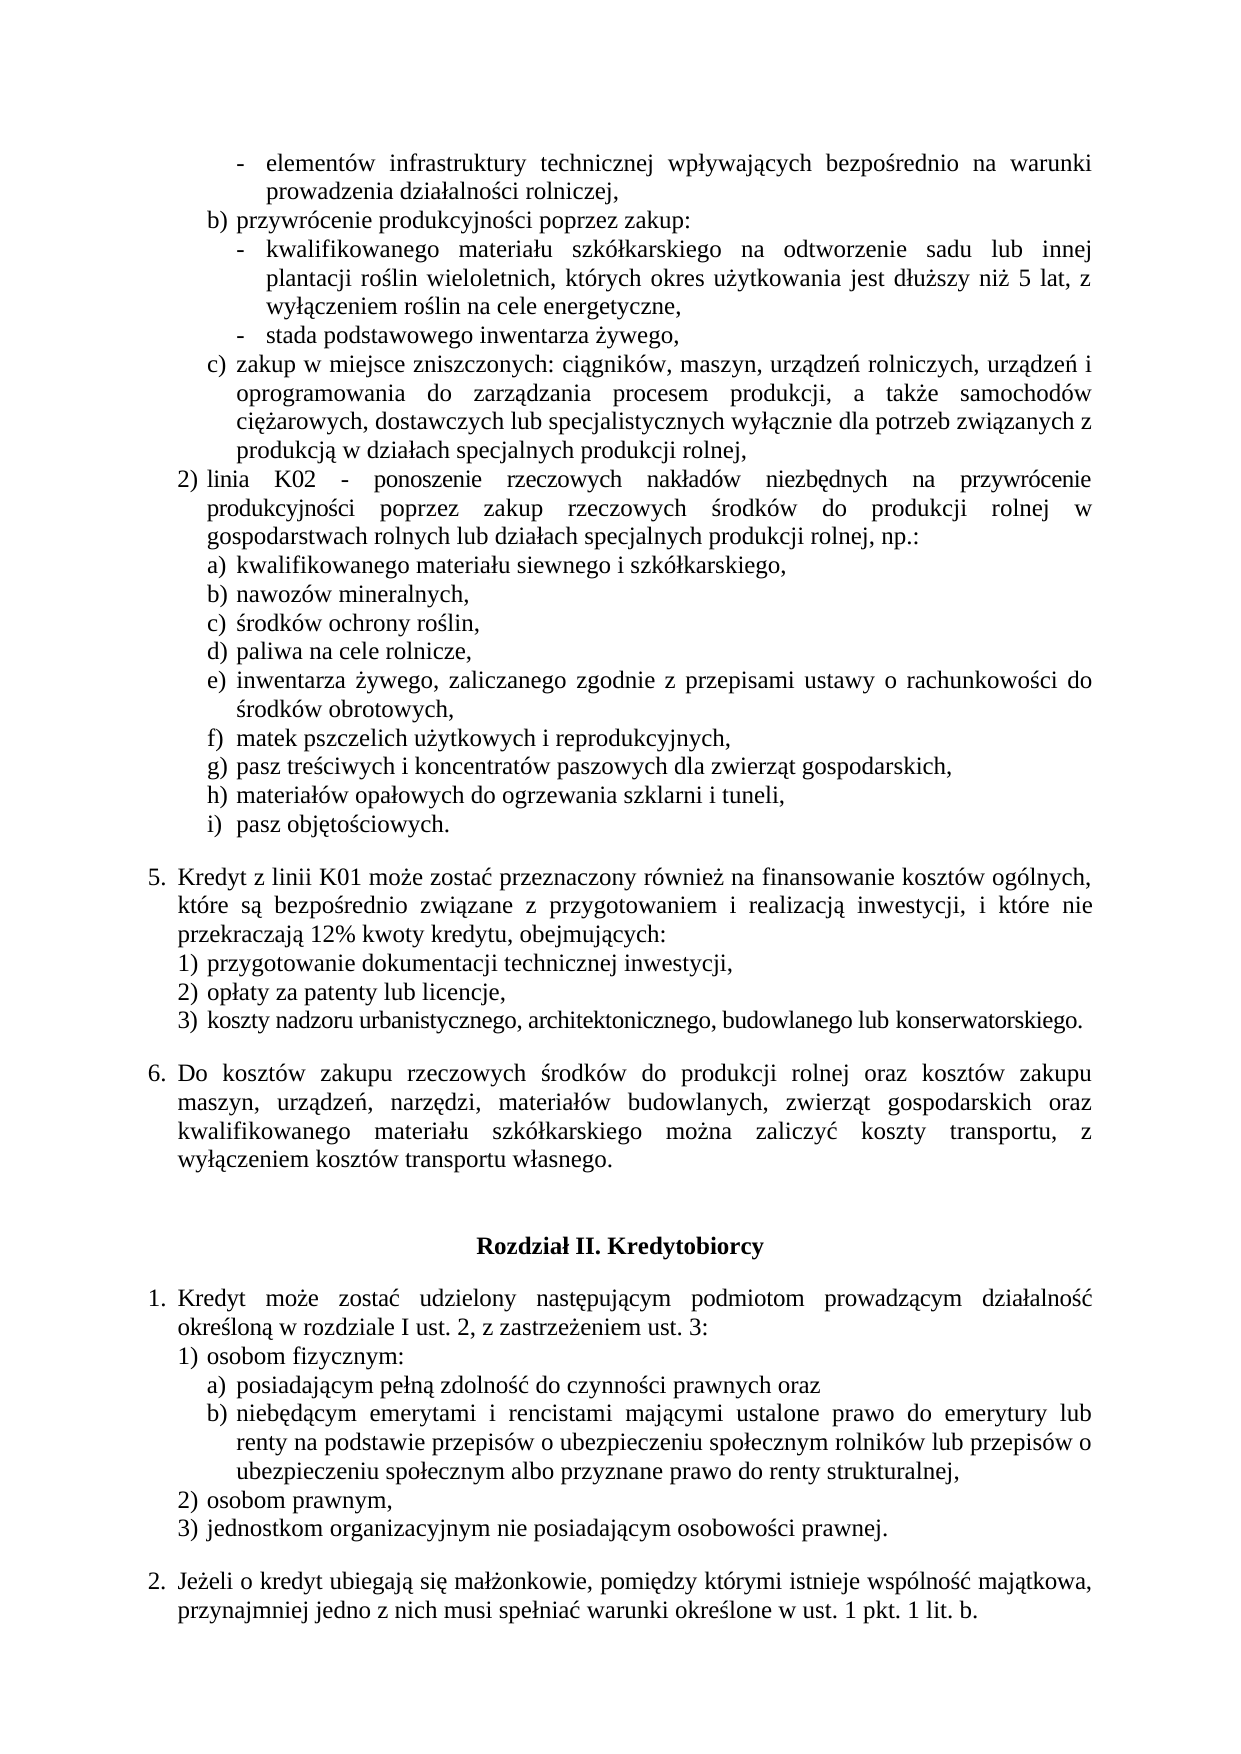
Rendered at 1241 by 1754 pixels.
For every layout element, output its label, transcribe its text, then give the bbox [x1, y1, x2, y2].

text - elementów infrastruktury technicznej wpływających bezpośrednio na warunki prowadzenia działalności rolniczej, [236, 148, 1093, 205]
text 2) osobom prawnym, [177, 1485, 1093, 1513]
text c) zakup w miejsce zniszczonych: ciągników, maszyn, urządzeń rolniczych, urządzeń i oprogramowania do zarządzania procesem produkcji, a także samochodów ciężarowych, dostawczych lub specjalistycznych wyłącznie dla potrzeb związanych z produkcją w działach specjalnych produkcji rolnej, [207, 349, 1093, 464]
text 6. Do kosztów zakupu rzeczowych środków do produkcji rolnej oraz kosztów zakupu maszyn, urządzeń, narzędzi, materiałów budowlanych, zwierząt gospodarskich oraz kwalifikowanego materiału szkółkarskiego można zaliczyć koszty transportu, z wyłączeniem kosztów transportu własnego. [148, 1058, 1093, 1173]
text 1) przygotowanie dokumentacji technicznej inwestycji, [177, 948, 1093, 977]
text h) materiałów opałowych do ogrzewania szklarni i tuneli, [207, 780, 1093, 809]
text 3) jednostkom organizacyjnym nie posiadającym osobowości prawnej. [177, 1513, 1093, 1542]
text d) paliwa na cele rolnicze, [207, 636, 1093, 665]
text f) matek pszczelich użytkowych i reprodukcyjnych, [207, 723, 1093, 751]
text 3) koszty nadzoru urbanistycznego, architektonicznego, budowlanego lub konserwatorskiego. [177, 1005, 1093, 1034]
text b) nawozów mineralnych, [207, 579, 1093, 608]
text b) niebędącym emerytami i rencistami mającymi ustalone prawo do emerytury lub renty na podstawie przepisów o ubezpieczeniu społecznym rolników lub przepisów o ubezpieczeniu społecznym albo przyznane prawo do renty strukturalnej, [207, 1398, 1093, 1485]
text 2) opłaty za patenty lub licencje, [177, 977, 1093, 1005]
text 5. Kredyt z linii K01 może zostać przeznaczony również na finansowanie kosztów ogólnych, które są bezpośrednio związane z przygotowaniem i realizacją inwestycji, i które nie przekraczają 12% kwoty kredytu, obejmujących: [148, 862, 1093, 948]
text Rozdział II. Kredytobiorcy [148, 1231, 1093, 1259]
text 1) osobom fizycznym: [177, 1341, 1093, 1370]
text a) posiadającym pełną zdolność do czynności prawnych oraz [207, 1370, 1093, 1398]
text b) przywrócenie produkcyjności poprzez zakup: [207, 205, 1093, 234]
text a) kwalifikowanego materiału siewnego i szkółkarskiego, [207, 550, 1093, 579]
text e) inwentarza żywego, zaliczanego zgodnie z przepisami ustawy o rachunkowości do środków obrotowych, [207, 665, 1093, 723]
text 2) linia K02 - ponoszenie rzeczowych nakładów niezbędnych na przywrócenie produkcyjności poprzez zakup rzeczowych środków do produkcji rolnej w gospodarstwach rolnych lub działach specjalnych produkcji rolnej, np.: [177, 464, 1093, 550]
text c) środków ochrony roślin, [207, 608, 1093, 636]
text i) pasz objętościowych. [207, 809, 1093, 838]
text g) pasz treściwych i koncentratów paszowych dla zwierząt gospodarskich, [207, 751, 1093, 780]
text - stada podstawowego inwentarza żywego, [236, 320, 1093, 349]
text 1. Kredyt może zostać udzielony następującym podmiotom prowadzącym działalność określoną w rozdziale I ust. 2, z zastrzeżeniem ust. 3: [148, 1283, 1093, 1341]
text - kwalifikowanego materiału szkółkarskiego na odtworzenie sadu lub innej plantacji roślin wieloletnich, których okres użytkowania jest dłuższy niż 5 lat, z wyłączeniem roślin na cele energetyczne, [236, 234, 1093, 320]
text 2. Jeżeli o kredyt ubiegają się małżonkowie, pomiędzy którymi istnieje wspólność majątkowa, przynajmniej jedno z nich musi spełniać warunki określone w ust. 1 pkt. 1 lit. b. [148, 1566, 1093, 1624]
